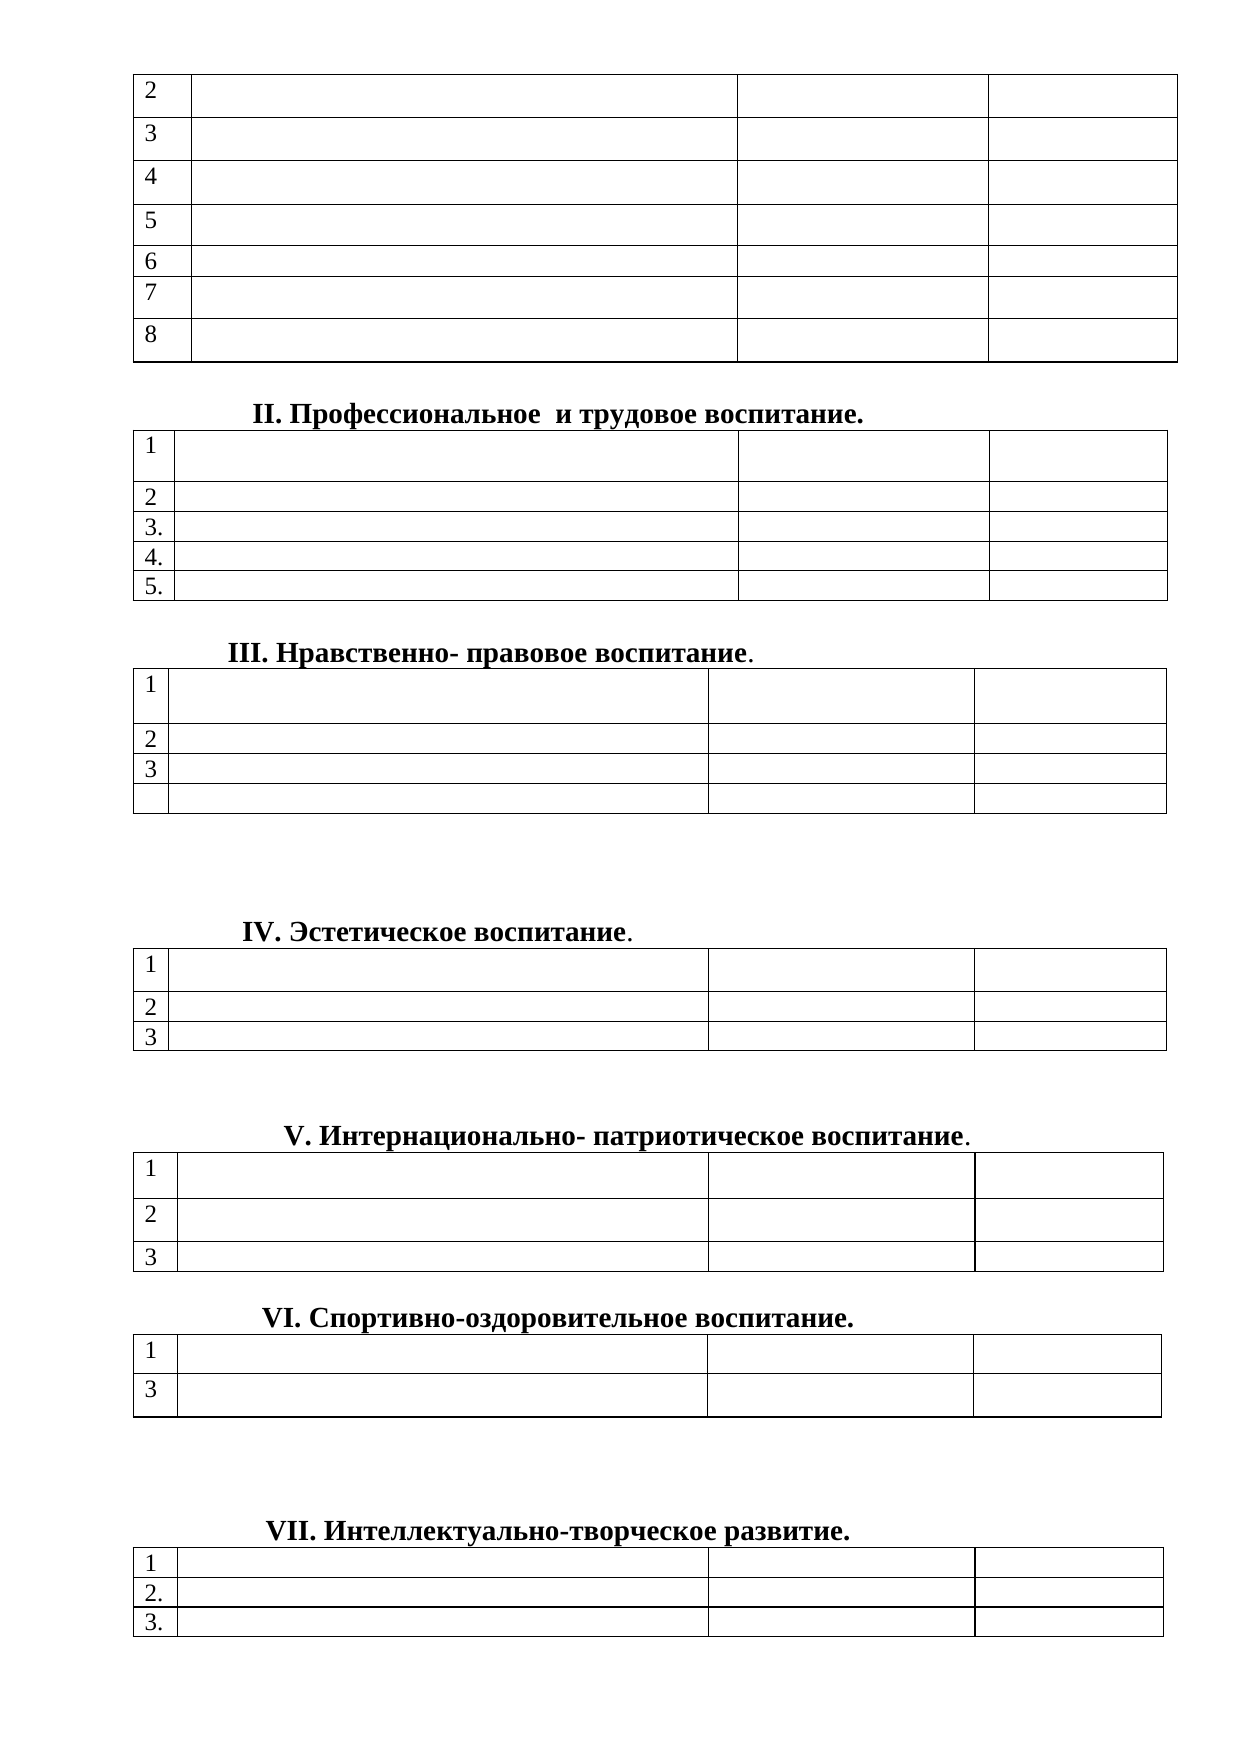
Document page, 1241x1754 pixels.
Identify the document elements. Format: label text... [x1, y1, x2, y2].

table_cell 2 [134, 482, 174, 511]
table_cell [709, 1199, 974, 1241]
table_cell [989, 75, 1177, 117]
table_cell [976, 1199, 1163, 1241]
table_cell 3 [134, 1242, 177, 1271]
table_cell [738, 277, 988, 318]
table_cell [178, 1374, 707, 1416]
table_cell 8 [134, 319, 191, 361]
table_cell [178, 1578, 708, 1606]
table_cell [175, 512, 738, 541]
table_cell [738, 75, 988, 117]
text V. Интернационально- патриотическое воспитание. [0, 1118, 1196, 1152]
table_cell [738, 161, 988, 204]
table_header [178, 1335, 707, 1373]
table_cell [192, 205, 737, 245]
text II. Профессиональное и трудовое воспитание. [0, 396, 1196, 429]
table_cell [738, 319, 988, 361]
table_header [975, 949, 1166, 991]
table_cell [192, 118, 737, 160]
table_cell 2 [134, 1199, 177, 1241]
table_header [974, 1335, 1161, 1373]
table_header [178, 1548, 708, 1577]
table_cell [976, 1578, 1163, 1606]
table_header [169, 949, 708, 991]
table_cell [989, 246, 1177, 276]
table_cell [975, 784, 1166, 813]
table_cell [175, 571, 738, 600]
table_cell [709, 724, 974, 753]
text III. Нравственно- правовое воспитание. [89, 635, 1196, 668]
table_header [709, 1153, 974, 1198]
table_header 1 [134, 949, 168, 991]
table_cell [709, 1578, 974, 1606]
table_cell 3. [134, 512, 174, 541]
table_cell [989, 277, 1177, 318]
table_cell [975, 724, 1166, 753]
table_cell [990, 482, 1167, 511]
table_cell 6 [134, 246, 191, 276]
table_header 1 [134, 431, 174, 481]
table_cell [738, 246, 988, 276]
table_cell [738, 118, 988, 160]
table_cell 3 [134, 1374, 177, 1416]
table_cell 2 [134, 724, 168, 753]
table_cell [709, 1608, 974, 1636]
table_cell [989, 205, 1177, 245]
table_cell [169, 784, 708, 813]
table_header [709, 669, 974, 723]
text VII. Интеллектуально-творческое развитие. [0, 1513, 1196, 1547]
table_header [708, 1335, 973, 1373]
table_cell [709, 1242, 974, 1271]
table_cell [178, 1199, 708, 1241]
table_header 1 [134, 669, 168, 723]
table_header 1 [134, 1548, 177, 1577]
table_cell [175, 542, 738, 570]
table_cell 2 [134, 75, 191, 117]
table_cell [709, 1022, 974, 1050]
table_cell [739, 571, 989, 600]
table_header [709, 949, 974, 991]
table_header [739, 431, 989, 481]
table_cell [709, 784, 974, 813]
table_cell [708, 1374, 973, 1416]
table_cell [178, 1608, 708, 1636]
table_cell [990, 542, 1167, 570]
text VI. Спортивно-оздоровительное воспитание. [0, 1301, 1196, 1334]
table_cell [976, 1608, 1163, 1636]
table_header [990, 431, 1167, 481]
table_cell 7 [134, 277, 191, 318]
table_cell 5. [134, 571, 174, 600]
table_cell 2. [134, 1578, 177, 1606]
table_header 1 [134, 1153, 177, 1198]
table_cell [192, 75, 737, 117]
table_cell [175, 482, 738, 511]
table_cell [192, 246, 737, 276]
table_header [709, 1548, 974, 1577]
table_cell [178, 1242, 708, 1271]
table_cell [169, 992, 708, 1021]
table_header [175, 431, 738, 481]
table_cell [975, 754, 1166, 783]
table_cell [976, 1242, 1163, 1271]
table_cell [989, 118, 1177, 160]
table_cell 2 [134, 992, 168, 1021]
table_header [975, 669, 1166, 723]
table_cell [192, 319, 737, 361]
table_cell [990, 512, 1167, 541]
table_cell [738, 205, 988, 245]
table_cell 4. [134, 542, 174, 570]
table_cell [974, 1374, 1161, 1416]
table_cell [989, 161, 1177, 204]
table_cell 3 [134, 118, 191, 160]
table_cell 3 [134, 1022, 168, 1050]
table_cell [975, 992, 1166, 1021]
table_cell 3 [134, 754, 168, 783]
table_cell 3. [134, 1608, 177, 1636]
table_header [178, 1153, 708, 1198]
table_cell [989, 319, 1177, 361]
table_cell [169, 754, 708, 783]
table_cell [975, 1022, 1166, 1050]
table_cell [739, 482, 989, 511]
table_cell [709, 992, 974, 1021]
table_cell [709, 754, 974, 783]
table_header [976, 1153, 1163, 1198]
table_cell [739, 542, 989, 570]
table_cell [192, 277, 737, 318]
table_cell [192, 161, 737, 204]
text IV. Эстетическое воспитание. [89, 914, 1196, 948]
table_header [169, 669, 708, 723]
table_cell [739, 512, 989, 541]
table_header [976, 1548, 1163, 1577]
table_cell [134, 784, 168, 813]
table_cell 5 [134, 205, 191, 245]
table_cell [990, 571, 1167, 600]
table_header 1 [134, 1335, 177, 1373]
table_cell [169, 724, 708, 753]
table_cell 4 [134, 161, 191, 204]
table_cell [169, 1022, 708, 1050]
